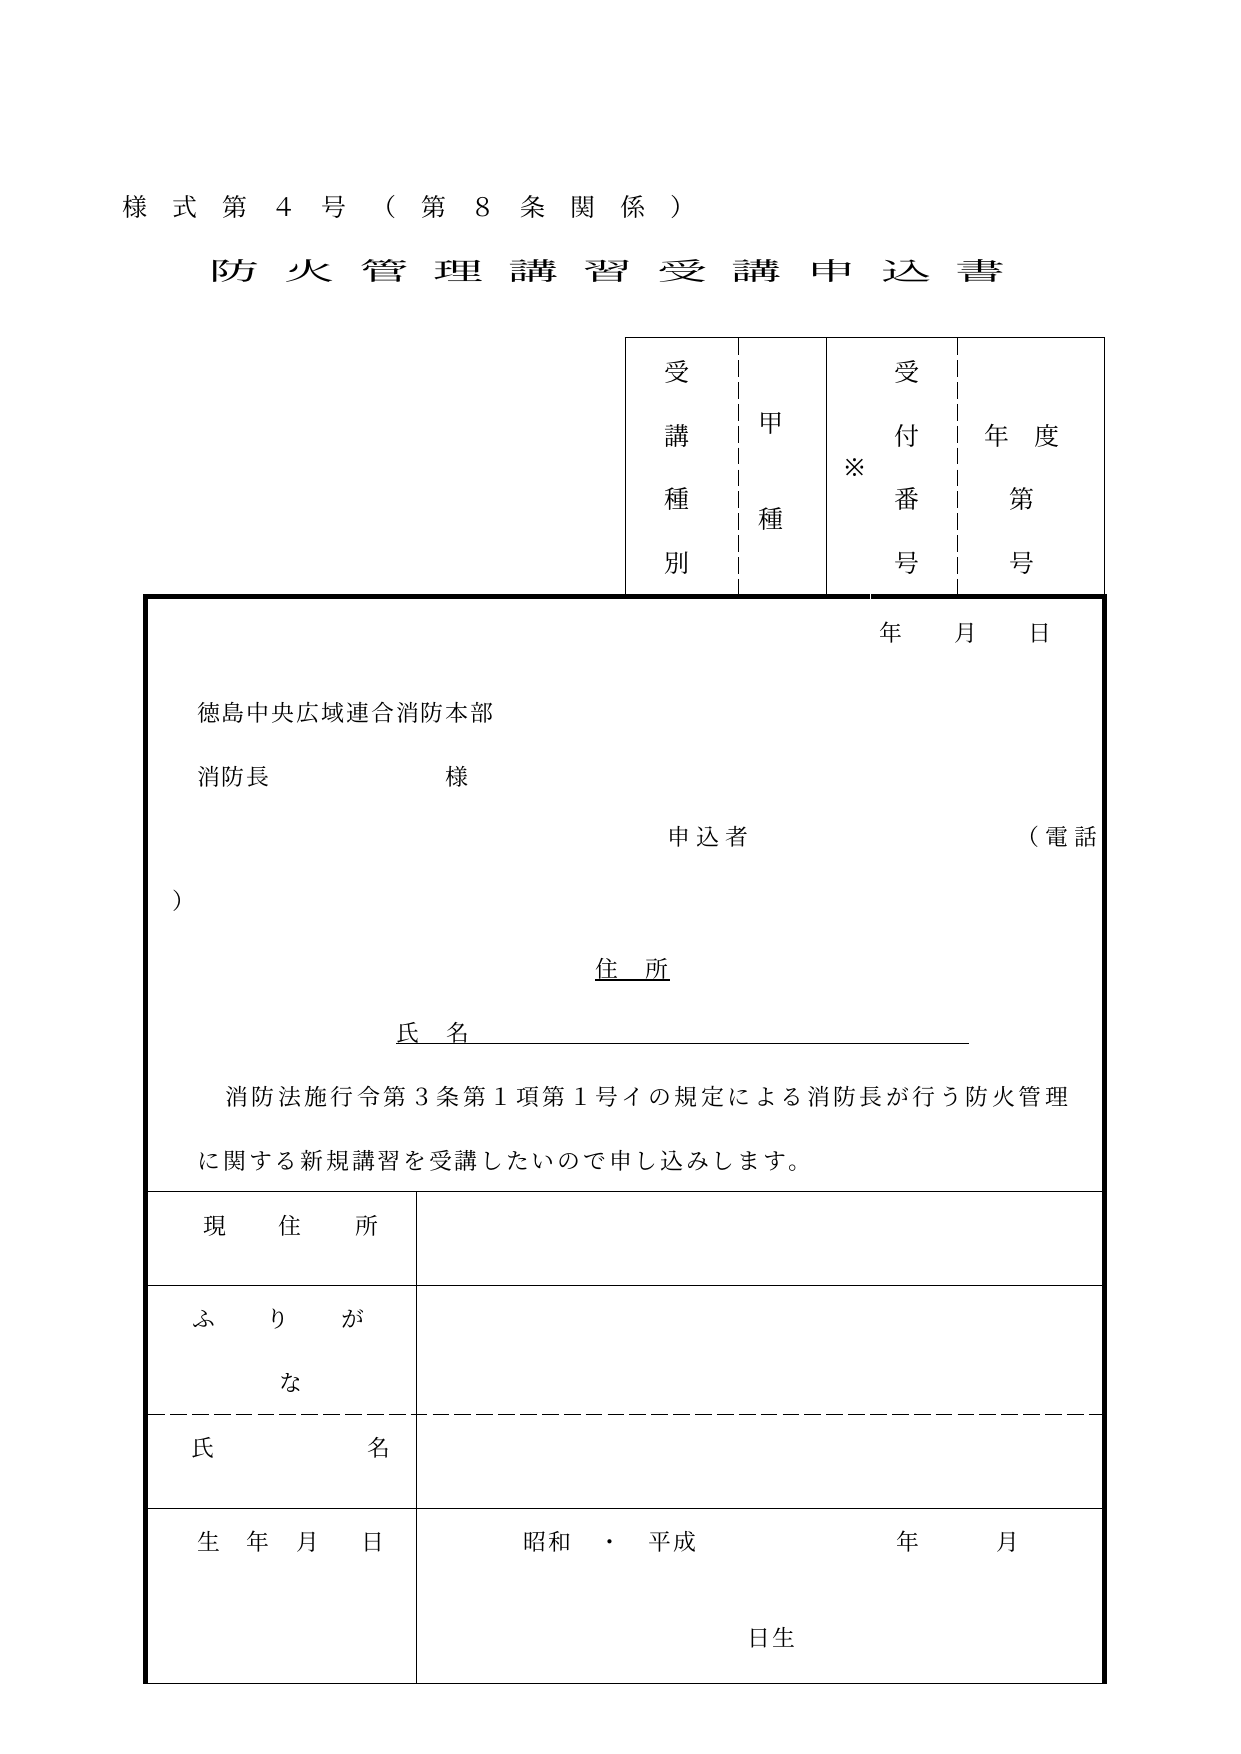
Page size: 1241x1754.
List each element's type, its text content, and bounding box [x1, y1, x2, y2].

table_cell 現 住 所 [148, 1192, 416, 1285]
table_header 受付 番号 [871, 338, 957, 594]
table_cell [417, 1414, 1102, 1507]
table_cell 生年月日 [148, 1509, 416, 1683]
text 様式第４号（第８条関係） [122, 173, 1118, 237]
table_header ※ [827, 338, 870, 594]
table_cell 昭和 ・ 平成 年 月 日生 [417, 1509, 1102, 1683]
table_cell 氏 名 [148, 1414, 416, 1507]
table_cell [417, 1192, 1102, 1285]
table_header 受講 種別 [626, 338, 738, 594]
table_header 年度 第 号 [957, 338, 1104, 594]
table_cell [417, 1286, 1102, 1414]
table_header 甲種 [739, 338, 826, 594]
text 防火管理講習受講申込書 [122, 237, 1118, 301]
table_cell ふ り が な [148, 1286, 416, 1414]
table_cell 年 月 日 徳島中央広域連合消防本部 消防長 様 申込者 （電話 ） 住 所 氏 名 ・・消防法施行令第３条第１項第１号イの規定による消防長が行う防火管理・ ・に関する新規講習を受講したいので申し込みします。・・・・・・・・・・・ [148, 599, 1102, 1191]
